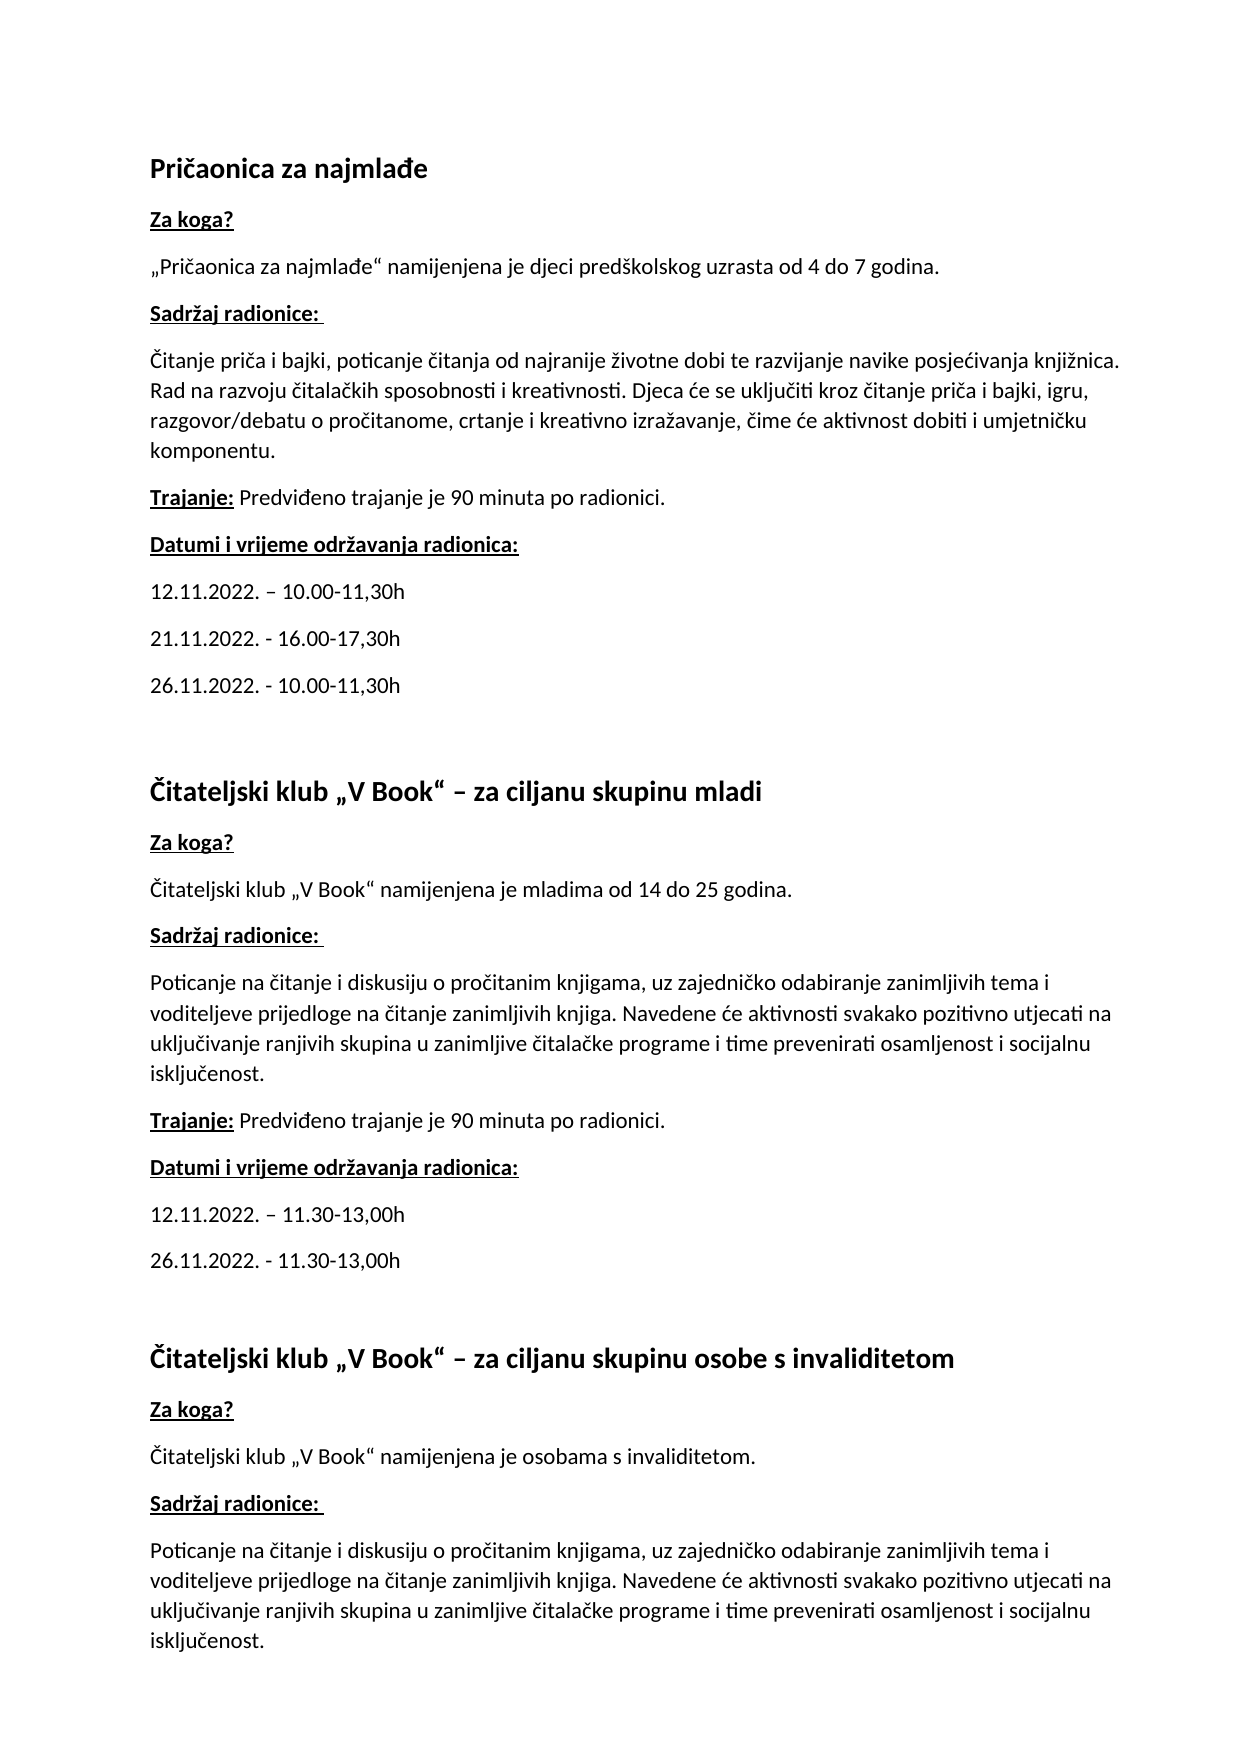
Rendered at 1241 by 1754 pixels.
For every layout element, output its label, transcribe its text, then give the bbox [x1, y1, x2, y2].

text Čitateljski klub „V Book“ namijenjena je mladima od 14 do 25 godina. [150, 875, 1137, 903]
text Čitateljski klub „V Book“ namijenjena je osobama s invaliditetom. [150, 1442, 1137, 1470]
text Čitateljski klub „V Book“ – za ciljanu skupinu mladi [150, 773, 1137, 808]
text Datumi i vrijeme održavanja radionica: [150, 1153, 1137, 1181]
text 12.11.2022. – 11.30-13,00h [150, 1200, 1137, 1228]
text Trajanje: Predviđeno trajanje je 90 minuta po radionici. [150, 483, 1137, 511]
text Poticanje na čitanje i diskusiju o pročitanim knjigama, uz zajedničko odabiranje zanimljivih tema i voditeljeve prijedloge na čitanje zanimljivih knjiga. Navedene će aktivnosti svakako pozitivno utjecati na uključivanje ranjivih skupina u zanimljive čitalačke programe i time prevenirati osamljenost i socijalnu isključenost. [150, 968, 1137, 1087]
text Čitateljski klub „V Book“ – za ciljanu skupinu osobe s invaliditetom [150, 1340, 1137, 1376]
text Za koga? [150, 828, 1137, 856]
text Trajanje: Predviđeno trajanje je 90 minuta po radionici. [150, 1106, 1137, 1134]
text 26.11.2022. - 10.00-11,30h [150, 671, 1137, 699]
text Poticanje na čitanje i diskusiju o pročitanim knjigama, uz zajedničko odabiranje zanimljivih tema i voditeljeve prijedloge na čitanje zanimljivih knjiga. Navedene će aktivnosti svakako pozitivno utjecati na uključivanje ranjivih skupina u zanimljive čitalačke programe i time prevenirati osamljenost i socijalnu isključenost. [150, 1536, 1137, 1655]
text Čitanje priča i bajki, poticanje čitanja od najranije životne dobi te razvijanje navike posjećivanja knjižnica. Rad na razvoju čitalačkih sposobnosti i kreativnosti. Djeca će se uključiti kroz čitanje priča i bajki, igru, razgovor/debatu o pročitanome, crtanje i kreativno izražavanje, čime će aktivnost dobiti i umjetničku komponentu. [150, 346, 1137, 464]
text Sadržaj radionice: [150, 922, 1137, 949]
text Sadržaj radionice: [150, 299, 1137, 327]
text 21.11.2022. - 16.00-17,30h [150, 624, 1137, 652]
text Sadržaj radionice: [150, 1489, 1137, 1517]
text „Pričaonica za najmlađe“ namijenjena je djeci predškolskog uzrasta od 4 do 7 godina. [150, 252, 1137, 280]
text Datumi i vrijeme održavanja radionica: [150, 530, 1137, 558]
text Pričaonica za najmlađe [150, 150, 1137, 186]
text Za koga? [150, 205, 1137, 233]
text 26.11.2022. - 11.30-13,00h [150, 1247, 1137, 1274]
text Za koga? [150, 1395, 1137, 1423]
text 12.11.2022. – 10.00-11,30h [150, 577, 1137, 605]
